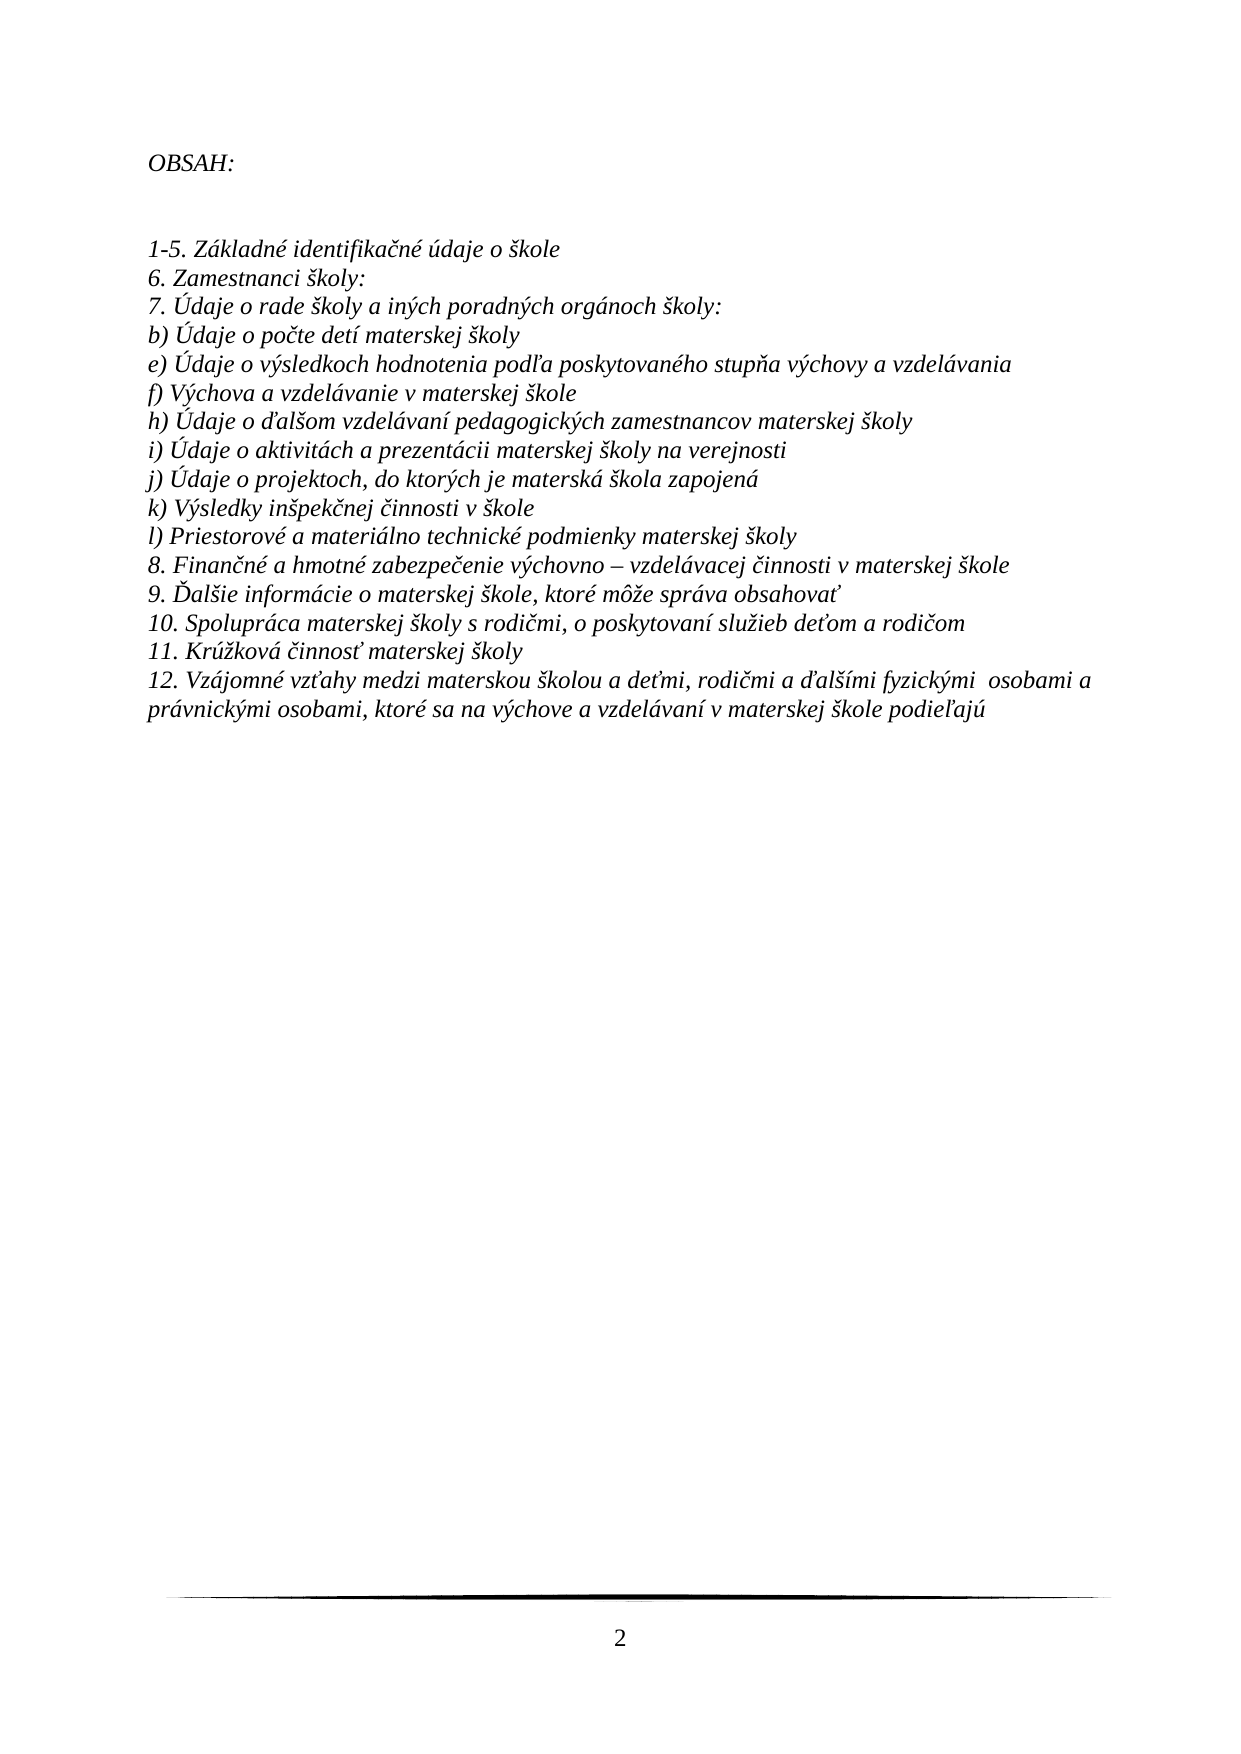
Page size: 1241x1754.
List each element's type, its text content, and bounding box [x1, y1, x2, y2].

text h) Údaje o ďalšom vzdelávaní pedagogických zamestnancov materskej školy [148, 406, 1093, 435]
text 10. Spolupráca materskej školy s rodičmi, o poskytovaní služieb deťom a rodičom [148, 608, 1093, 636]
text i) Údaje o aktivitách a prezentácii materskej školy na verejnosti [148, 435, 1093, 464]
picture [166, 1593, 1112, 1602]
text 8. Finančné a hmotné zabezpečenie výchovno – vzdelávacej činnosti v materskej škole [148, 550, 1093, 579]
text j) Údaje o projektoch, do ktorých je materská škola zapojená [148, 464, 1093, 493]
text b) Údaje o počte detí materskej školy [148, 320, 1093, 349]
text 12. Vzájomné vzťahy medzi materskou školou a deťmi, rodičmi a ďalšími fyzickými osobami a právnickými osobami, ktoré sa na výchove a vzdelávaní v materskej škole podieľajú [148, 665, 1093, 723]
text 9. Ďalšie informácie o materskej škole, ktoré môže správa obsahovať [148, 579, 1093, 608]
text 11. Krúžková činnosť materskej školy [148, 636, 1093, 665]
text l) Priestorové a materiálno technické podmienky materskej školy [148, 521, 1093, 550]
text 6. Zamestnanci školy: [148, 263, 1093, 291]
text e) Údaje o výsledkoch hodnotenia podľa poskytovaného stupňa výchovy a vzdelávania [148, 349, 1093, 378]
text k) Výsledky inšpekčnej činnosti v škole [148, 493, 1093, 521]
text OBSAH: [148, 148, 1093, 176]
text 1-5. Základné identifikačné údaje o škole [148, 234, 1093, 263]
text 7. Údaje o rade školy a iných poradných orgánoch školy: [148, 291, 1093, 320]
text f) Výchova a vzdelávanie v materskej škole [148, 378, 1093, 406]
